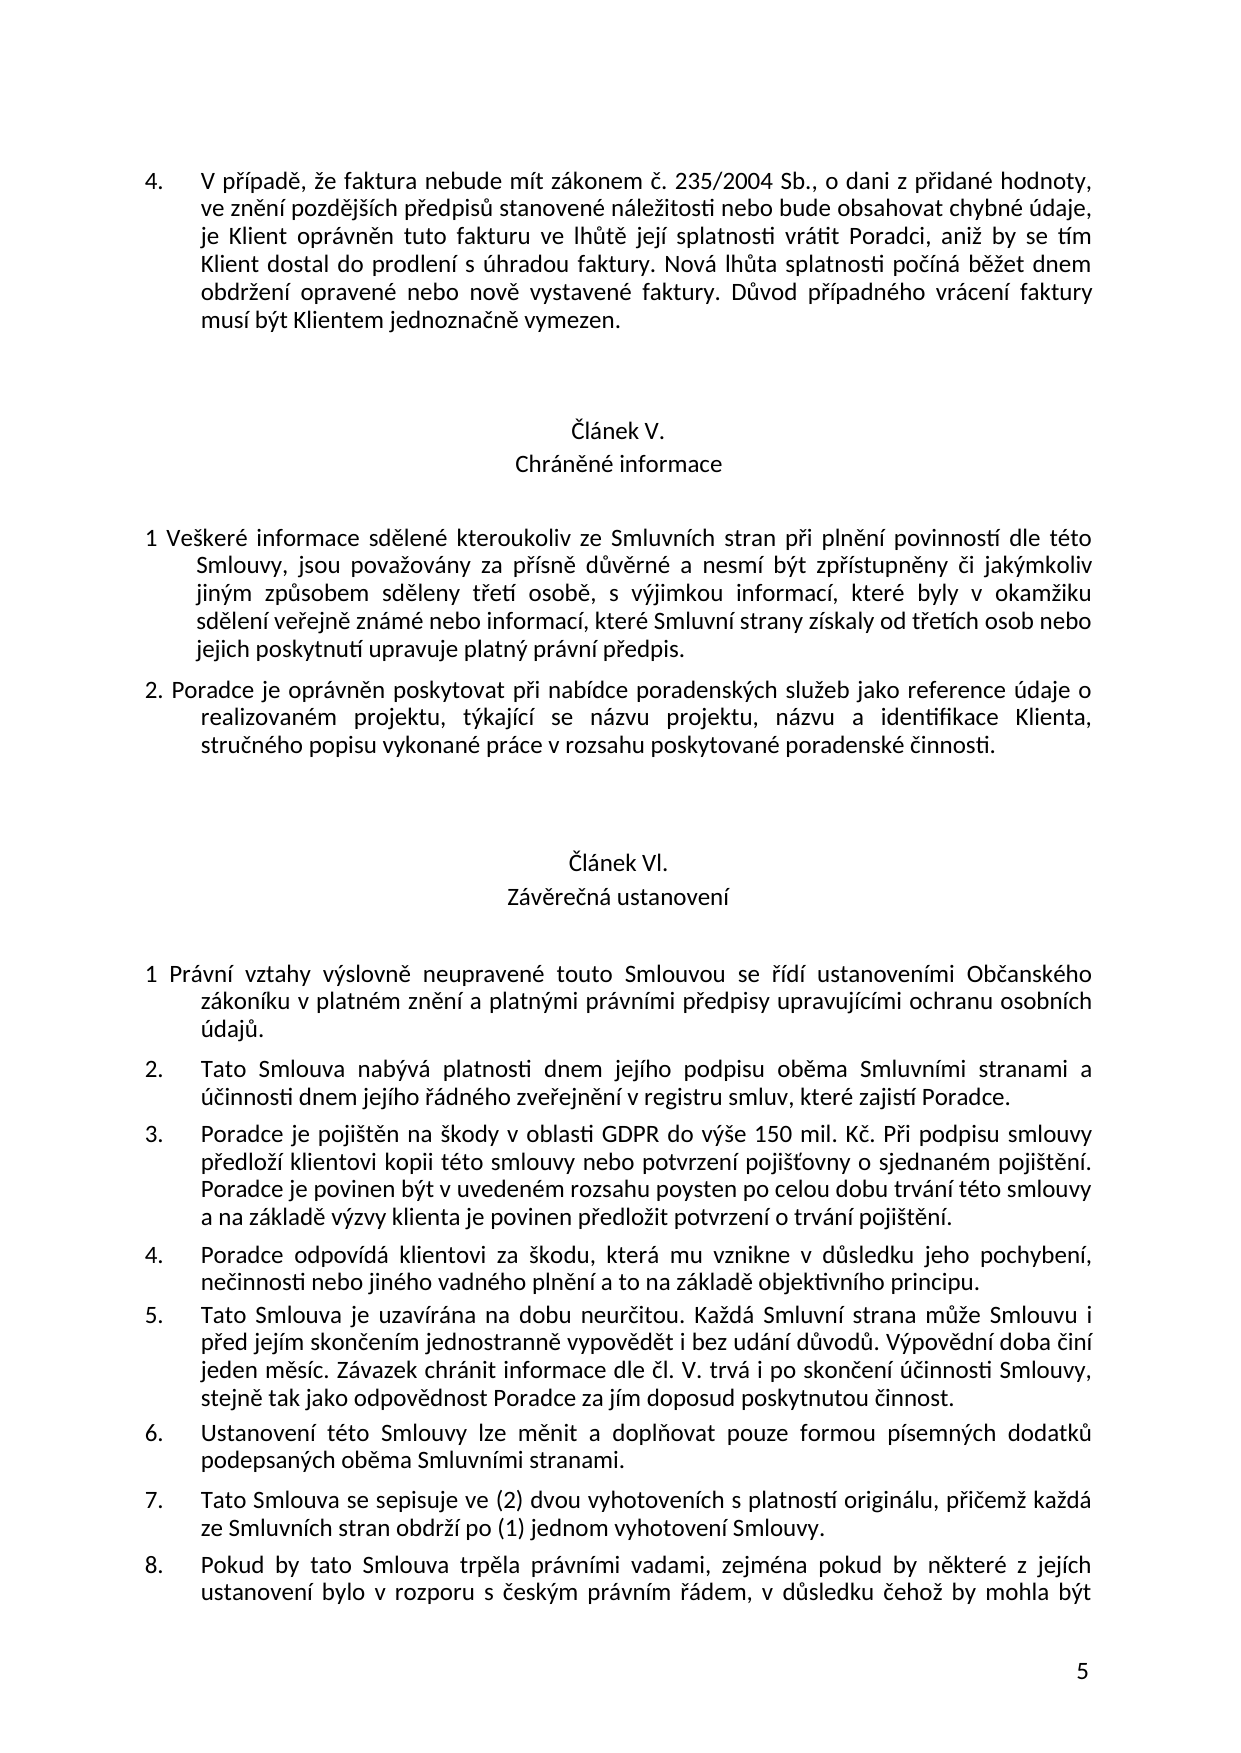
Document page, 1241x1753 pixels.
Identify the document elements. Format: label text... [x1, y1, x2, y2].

text Článek V. [143, 415, 1093, 446]
text 1 Právní vztahy výslovně neupravené touto Smlouvou se řídí ustanoveními Občanského zákoníku v platném znění a platnými právními předpisy upravujícími ochranu osobních údajů. [144, 960, 1093, 1044]
list V případě, že faktura nebude mít zákonem č. 235/2004 Sb., o dani z přidané hodnoty, ve znění pozdějších předpisů stanovené náležitosti nebo bude obsahovat chybné údaje, je Klient oprávněn tuto fakturu ve lhůtě její splatnosti vrátit Poradci, aniž by se tím Klient dostal do prodlení s úhradou faktury. Nová lhůta splatnosti počíná běžet dnem obdržení opravené nebo nově vystavené faktury. Důvod případného vrácení faktury musí být Klientem jednoznačně vymezen. [144, 168, 1093, 334]
text Článek Vl. [143, 847, 1093, 878]
list Tato Smlouva je uzavírána na dobu neurčitou. Každá Smluvní strana může Smlouvu i před jejím skončením jednostranně vypovědět i bez udání důvodů. Výpovědní doba činí jeden měsíc. Závazek chránit informace dle čl. V. trvá i po skončení účinnosti Smlouvy, stejně tak jako odpovědnost Poradce za jím doposud poskytnutou činnost. [144, 1301, 1093, 1412]
text 1 Veškeré informace sdělené kteroukoliv ze Smluvních stran při plnění povinností dle této Smlouvy, jsou považovány za přísně důvěrné a nesmí být zpřístupněny či jakýmkoliv jiným způsobem sděleny třetí osobě, s výjimkou informací, které byly v okamžiku sdělení veřejně známé nebo informací, které Smluvní strany získaly od třetích osob nebo jejich poskytnutí upravuje platný právní předpis. [144, 524, 1093, 663]
text 2. Poradce je oprávněn poskytovat při nabídce poradenských služeb jako reference údaje o realizovaném projektu, týkající se názvu projektu, názvu a identifikace Klienta, stručného popisu vykonané práce v rozsahu poskytované poradenské činnosti. [144, 676, 1093, 760]
list Poradce je pojištěn na škody v oblasti GDPR do výše 150 mil. Kč. Při podpisu smlouvy předloží klientovi kopii této smlouvy nebo potvrzení pojišťovny o sjednaném pojištění. Poradce je povinen být v uvedeném rozsahu poysten po celou dobu trvání této smlouvy a na základě výzvy klienta je povinen předložit potvrzení o trvání pojištění. [144, 1121, 1093, 1232]
list Ustanovení této Smlouvy lze měnit a doplňovat pouze formou písemných dodatků podepsaných oběma Smluvními stranami. [144, 1419, 1093, 1475]
list Poradce odpovídá klientovi za škodu, která mu vznikne v důsledku jeho pochybení, nečinnosti nebo jiného vadného plnění a to na základě objektivního principu. [144, 1241, 1093, 1297]
list Tato Smlouva se sepisuje ve (2) dvou vyhotoveních s platností originálu, přičemž každá ze Smluvních stran obdrží po (1) jednom vyhotovení Smlouvy. [144, 1487, 1093, 1542]
subtitle Chráněné informace [144, 448, 1094, 479]
list Tato Smlouva nabývá platnosti dnem jejího podpisu oběma Smluvními stranami a účinnosti dnem jejího řádného zveřejnění v registru smluv, které zajistí Poradce. [144, 1056, 1093, 1111]
subtitle Závěrečná ustanovení [144, 881, 1092, 911]
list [144, 1552, 1093, 1607]
